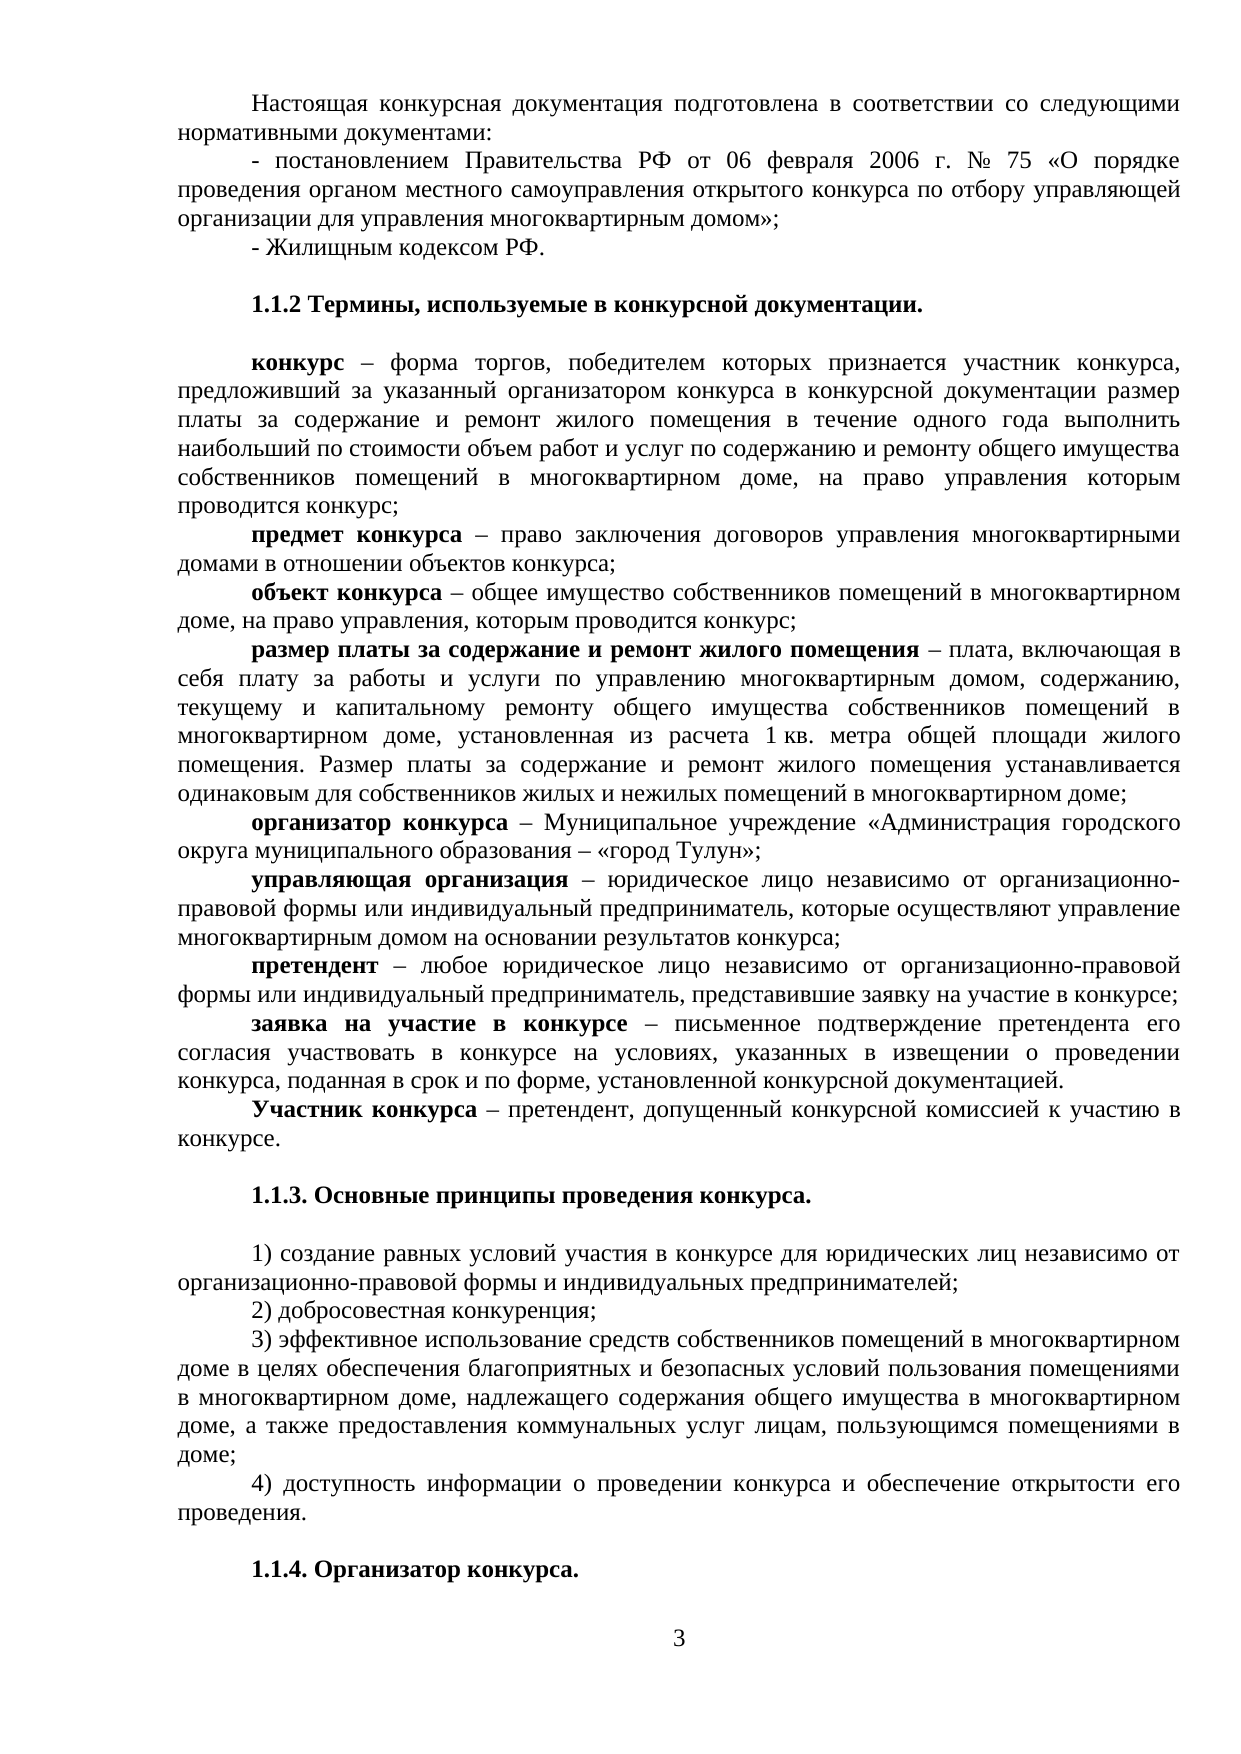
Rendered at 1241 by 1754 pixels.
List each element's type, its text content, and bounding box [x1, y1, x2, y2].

text 3) эффективное использование средств собственников помещений в многоквартирном доме в целях обеспечения благоприятных и безопасных условий пользования помещениями в многоквартирном доме, надлежащего содержания общего имущества в многоквартирном доме, а также предоставления коммунальных услуг лицам, пользующимся помещениями в доме; [177, 1324, 1181, 1468]
text 2) добросовестная конкуренция; [177, 1295, 1181, 1324]
text Настоящая конкурсная документация подготовлена в соответствии со следующими нормативными документами: [177, 88, 1181, 145]
text - Жилищным кодексом РФ. [177, 232, 1181, 260]
text предмет конкурса – право заключения договоров управления многоквартирными домами в отношении объектов конкурса; [177, 519, 1181, 577]
text заявка на участие в конкурсе – письменное подтверждение претендента его согласия участвовать в конкурсе на условиях, указанных в извещении о проведении конкурса, поданная в срок и по форме, установленной конкурсной документацией. [177, 1008, 1181, 1094]
text Участник конкурса – претендент, допущенный конкурсной комиссией к участию в конкурсе. [177, 1094, 1181, 1152]
text 4) доступность информации о проведении конкурса и обеспечение открытости его проведения. [177, 1468, 1181, 1525]
text объект конкурса – общее имущество собственников помещений в многоквартирном доме, на право управления, которым проводится конкурс; [177, 577, 1181, 634]
text 1.1.3. Основные принципы проведения конкурса. [177, 1180, 1181, 1209]
text 1) создание равных условий участия в конкурсе для юридических лиц независимо от организационно-правовой формы и индивидуальных предпринимателей; [177, 1238, 1181, 1295]
text конкурс – форма торгов, победителем которых признается участник конкурса, предложивший за указанный организатором конкурса в конкурсной документации размер платы за содержание и ремонт жилого помещения в течение одного года выполнить наибольший по стоимости объем работ и услуг по содержанию и ремонту общего имущества собственников помещений в многоквартирном доме, на право управления которым проводится конкурс; [177, 347, 1181, 519]
text размер платы за содержание и ремонт жилого помещения – плата, включающая в себя плату за работы и услуги по управлению многоквартирным домом, содержанию, текущему и капитальному ремонту общего имущества собственников помещений в многоквартирном доме, установленная из расчета общей площади жилого помещения. Размер платы за содержание и ремонт жилого помещения устанавливается одинаковым для собственников жилых и нежилых помещений в многоквартирном доме; [177, 634, 1181, 807]
text 1.1.4. Организатор конкурса. [177, 1554, 1181, 1583]
text управляющая организация – юридическое лицо независимо от организационно-правовой формы или индивидуальный предприниматель, которые осуществляют управление многоквартирным домом на основании результатов конкурса; [177, 864, 1181, 950]
text 1.1.2 Термины, используемые в конкурсной документации. [177, 289, 1181, 318]
text организатор конкурса – Муниципальное учреждение «Администрация городского округа муниципального образования – «город Тулун»; [177, 807, 1181, 864]
text претендент – любое юридическое лицо независимо от организационно-правовой формы или индивидуальный предприниматель, представившие заявку на участие в конкурсе; [177, 950, 1181, 1008]
text - постановлением Правительства РФ от 06 февраля . № 75 «О порядке проведения органом местного самоуправления открытого конкурса по отбору управляющей организации для управления многоквартирным домом»; [177, 145, 1181, 232]
